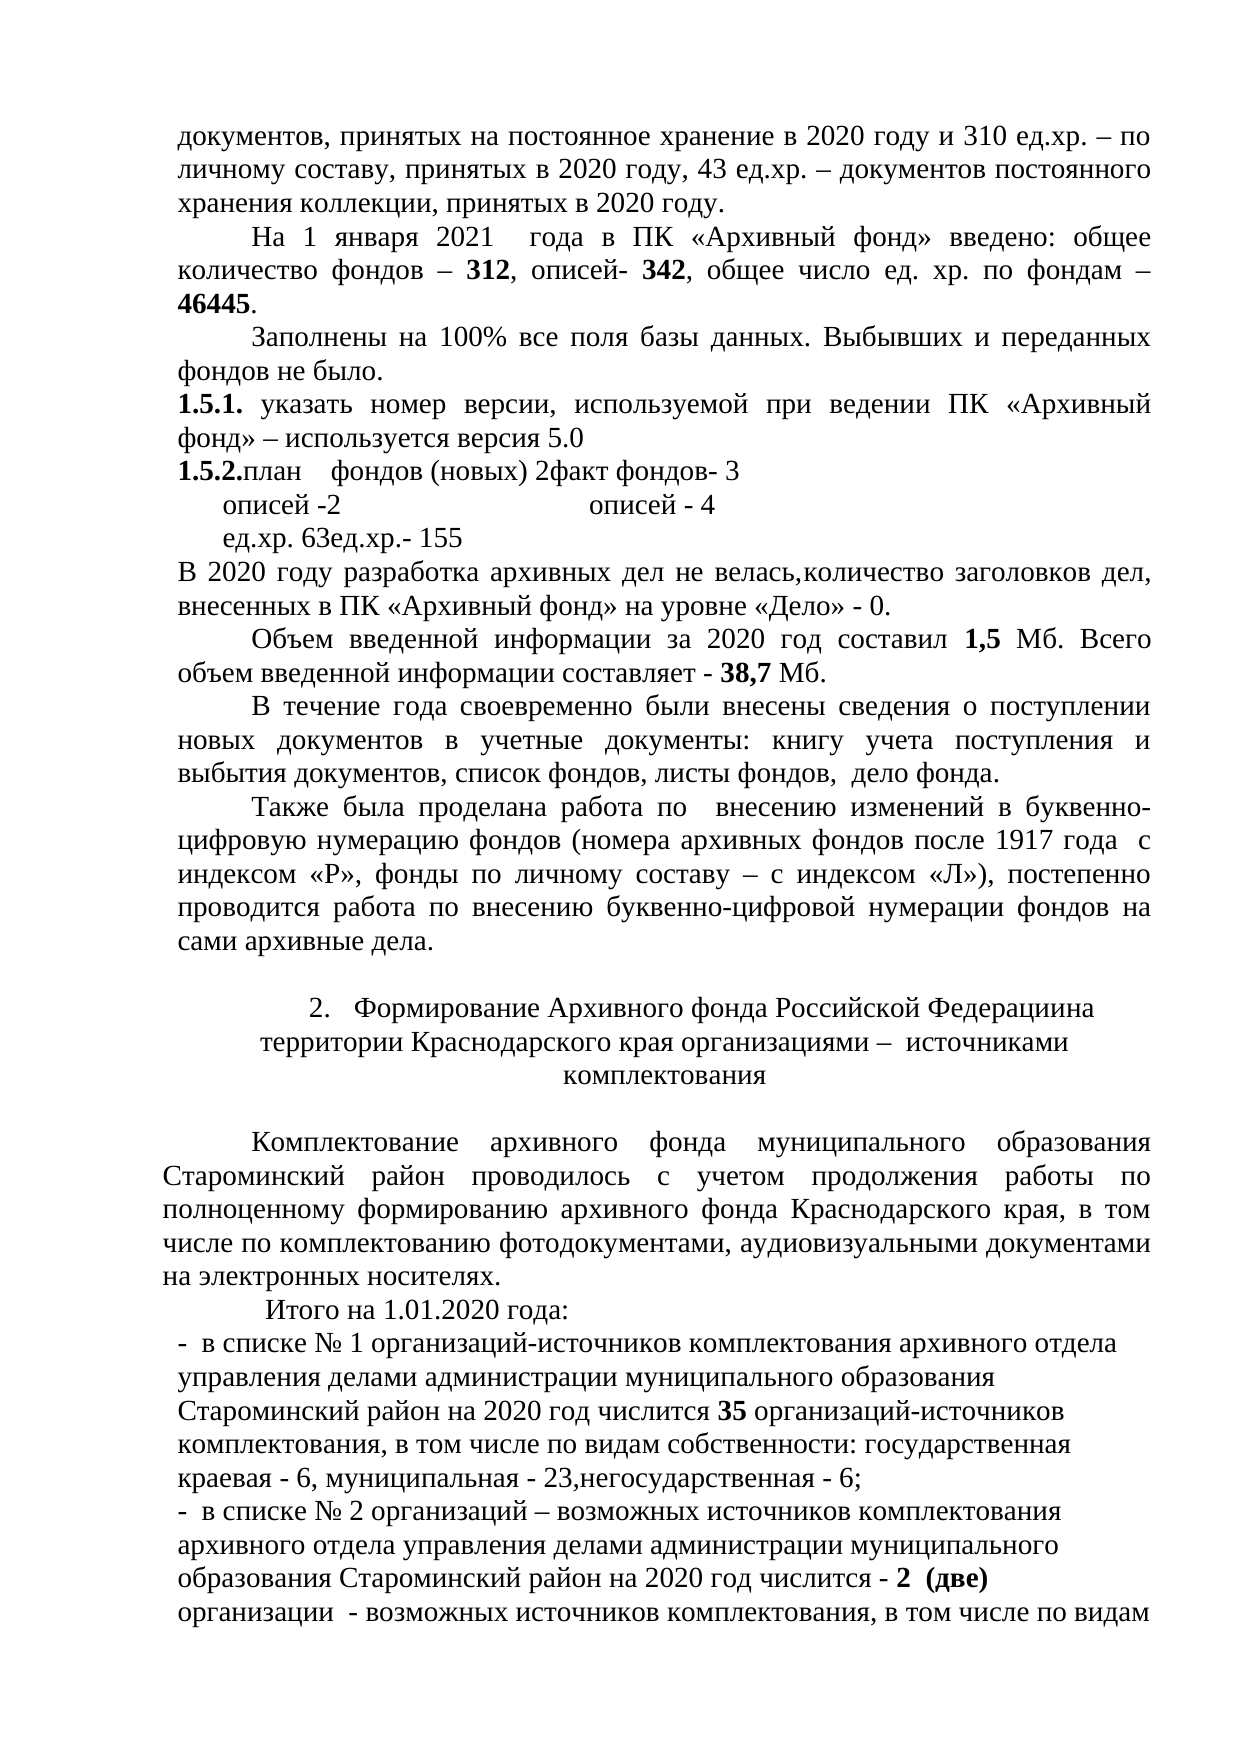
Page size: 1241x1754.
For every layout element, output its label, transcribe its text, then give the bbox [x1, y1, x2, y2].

text Комплектование архивного фонда муниципального образования Староминский район проводилось с учетом продолжения работы по полноценному формированию архивного фонда Краснодарского края, в том числе по комплектованию фотодокументами, аудиовизуальными документами на электронных носителях. [162, 1124, 1152, 1292]
text Итого на 1.01.2020 года: [177, 1292, 1152, 1326]
text территории Краснодарского края организациями – источниками комплектования [177, 1024, 1152, 1091]
text В 2020 году разработка архивных дел не велась,количество заголовков дел, внесенных в ПК «Архивный фонд» на уровне «Дело» - 0. [177, 554, 1152, 621]
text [177, 1527, 1152, 1627]
text - в списке № 1 организаций-источников комплектования архивного отдела управления делами администрации муниципального образования Староминский район на 2020 год числится 35 организаций-источников комплектования, в том числе по видам собственности: государственная краевая - 6, муниципальная - 23,негосударственная - 6; [177, 1326, 1152, 1493]
text 1.5.2.план фондов (новых) 2факт фондов- 3 [177, 453, 1152, 487]
text Также была проделана работа по внесению изменений в буквенно-цифровую нумерацию фондов (номера архивных фондов после 1917 года с индексом «Р», фонды по личному составу – с индексом «Л»), постепенно проводится работа по внесению буквенно-цифровой нумерации фондов на сами архивные дела. [177, 789, 1152, 957]
text В течение года своевременно были внесены сведения о поступлении новых документов в учетные документы: книгу учета поступления и выбытия документов, список фондов, листы фондов, дело фонда. [177, 688, 1152, 789]
text Объем введенной информации за 2020 год составил 1,5 Мб. Всего объем введенной информации составляет - 38,7 Мб. [177, 621, 1152, 688]
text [177, 118, 1152, 219]
text - в списке № 2 организаций – возможных источников комплектования [177, 1493, 1152, 1527]
list Формирование Архивного фонда Российской Федерациина [251, 990, 1152, 1024]
text На 1 января 2021 года в ПК «Архивный фонд» введено: общее количество фондов – 312, описей- 342, общее число ед. хр. по фондам – 46445. [177, 219, 1152, 319]
text ед.хр. 63ед.хр.- 155 [177, 521, 1152, 554]
text Заполнены на 100% все поля базы данных. Выбывших и переданных фондов не было. [177, 319, 1152, 386]
text описей -2 описей - 4 [177, 487, 1152, 521]
text 1.5.1. указать номер версии, используемой при ведении ПК «Архивный фонд» – используется версия 5.0 [177, 386, 1152, 453]
